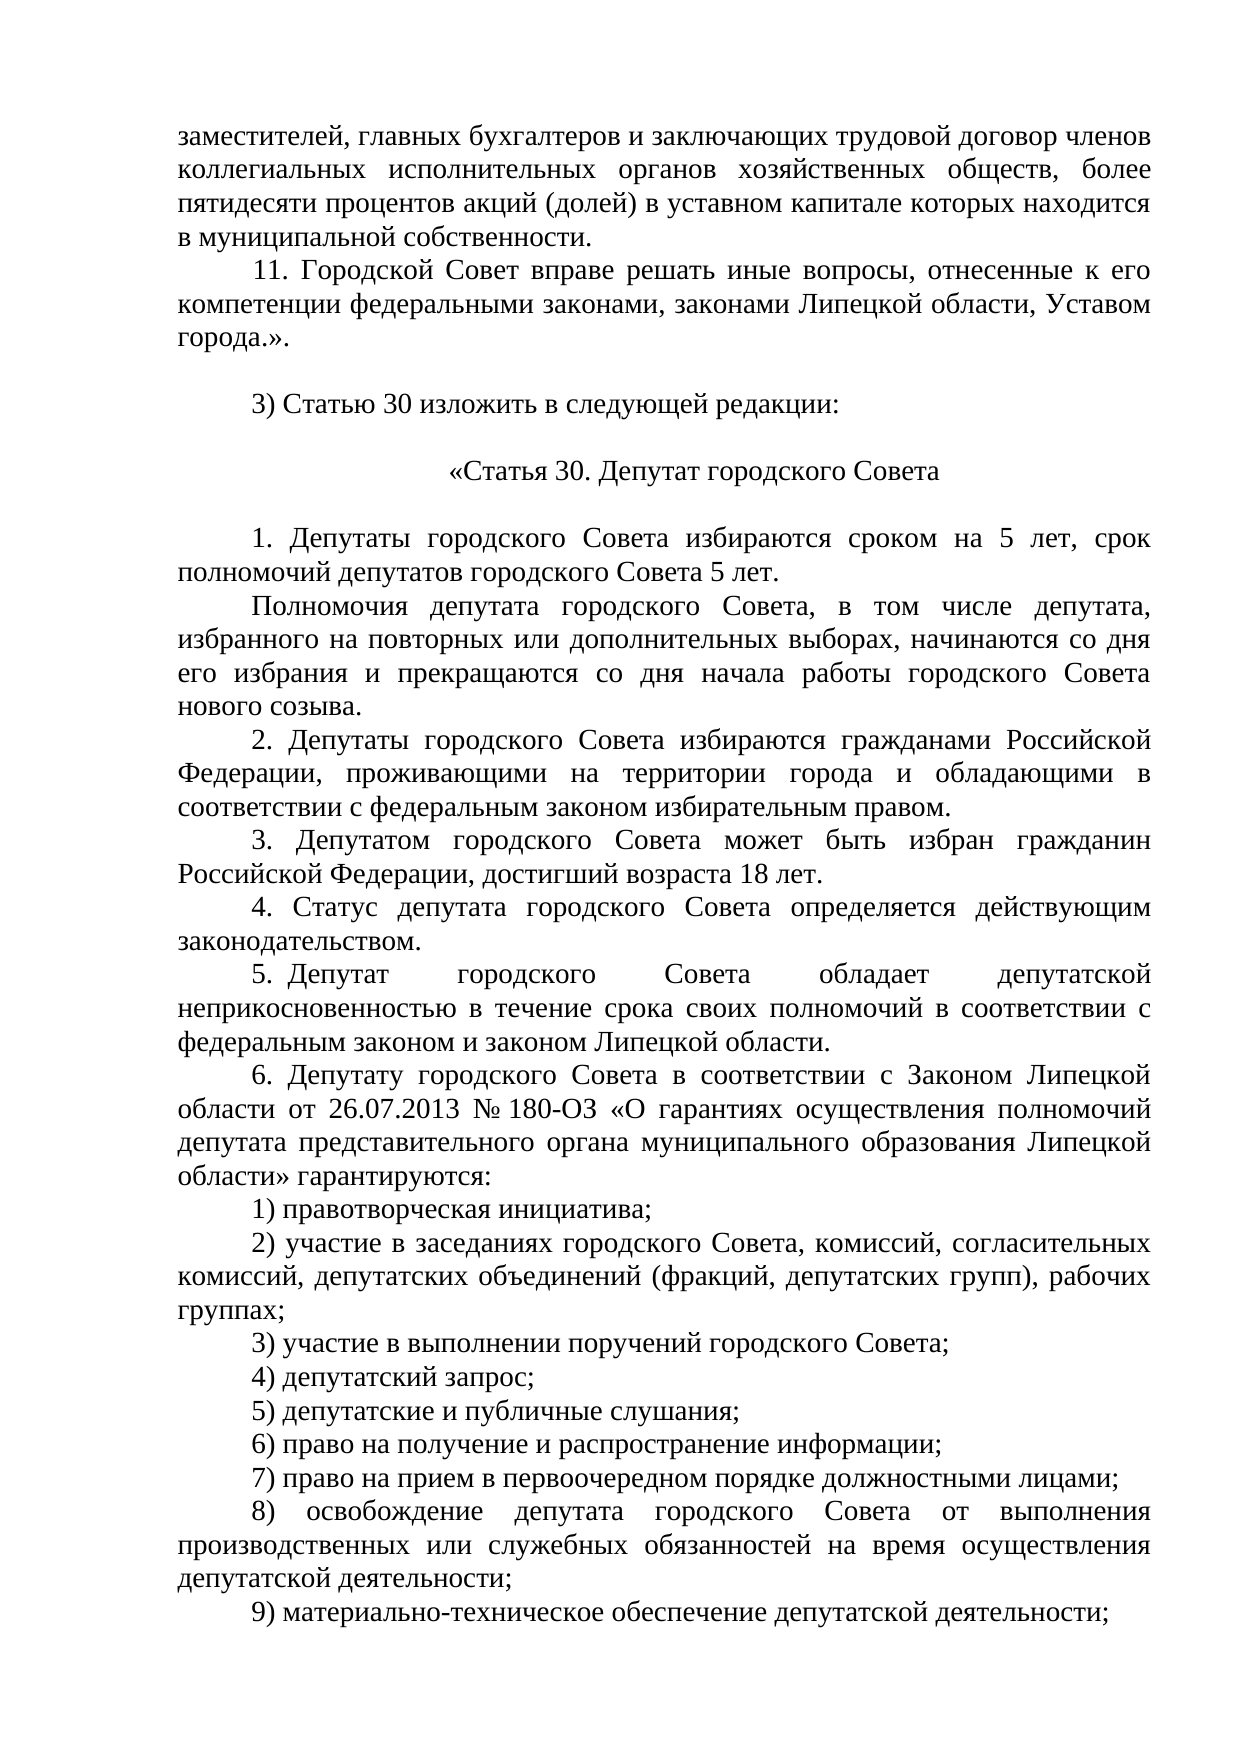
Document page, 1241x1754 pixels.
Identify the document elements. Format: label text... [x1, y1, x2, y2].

text 2) участие в заседаниях городского Совета, комиссий, согласительных комиссий, депутатских объединений (фракций, депутатских групп), рабочих группах; [177, 1225, 1152, 1326]
text 6) право на получение и распространение информации; [177, 1426, 1152, 1460]
text 3. Депутатом городского Совета может быть избран гражданин Российской Федерации, достигший возраста 18 лет. [177, 822, 1152, 889]
text 1) правотворческая инициатива; [177, 1191, 1152, 1225]
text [177, 118, 1152, 252]
text «Статья 30. Депутат городского Совета [177, 453, 1152, 487]
text 8) освобождение депутата городского Совета от выполнения производственных или служебных обязанностей на время осуществления депутатской деятельности; [177, 1493, 1152, 1594]
text Полномочия депутата городского Совета, в том числе депутата, избранного на повторных или дополнительных выборах, начинаются со дня его избрания и прекращаются со дня начала работы городского Совета нового созыва. [177, 588, 1152, 722]
text 6. Депутату городского Совета в соответствии с Законом Липецкой области от 26.07.2013 № 180-ОЗ «О гарантиях осуществления полномочий депутата представительного органа муниципального образования Липецкой области» гарантируются: [177, 1057, 1152, 1191]
text 3) участие в выполнении поручений городского Совета; [177, 1326, 1152, 1359]
text 4) депутатский запрос; [177, 1359, 1152, 1393]
text 1. Депутаты городского Совета избираются сроком на 5 лет, срок полномочий депутатов городского Совета 5 лет. [177, 521, 1152, 588]
text 2. Депутаты городского Совета избираются гражданами Российской Федерации, проживающими на территории города и обладающими в соответствии с федеральным законом избирательным правом. [177, 722, 1152, 822]
text 9) материально-техническое обеспечение депутатской деятельности; [177, 1594, 1152, 1627]
text 7) право на прием в первоочередном порядке должностными лицами; [177, 1460, 1152, 1493]
text 11. Городской Совет вправе решать иные вопросы, отнесенные к его компетенции федеральными законами, законами Липецкой области, Уставом города.». [177, 252, 1152, 353]
text 5) депутатские и публичные слушания; [177, 1393, 1152, 1426]
text 3) Статью 30 изложить в следующей редакции: [177, 386, 1152, 420]
text 4. Статус депутата городского Совета определяется действующим законодательством. [177, 889, 1152, 957]
text 5. Депутат городского Совета обладает депутатской неприкосновенностью в течение срока своих полномочий в соответствии с федеральным законом и законом Липецкой области. [177, 957, 1152, 1057]
